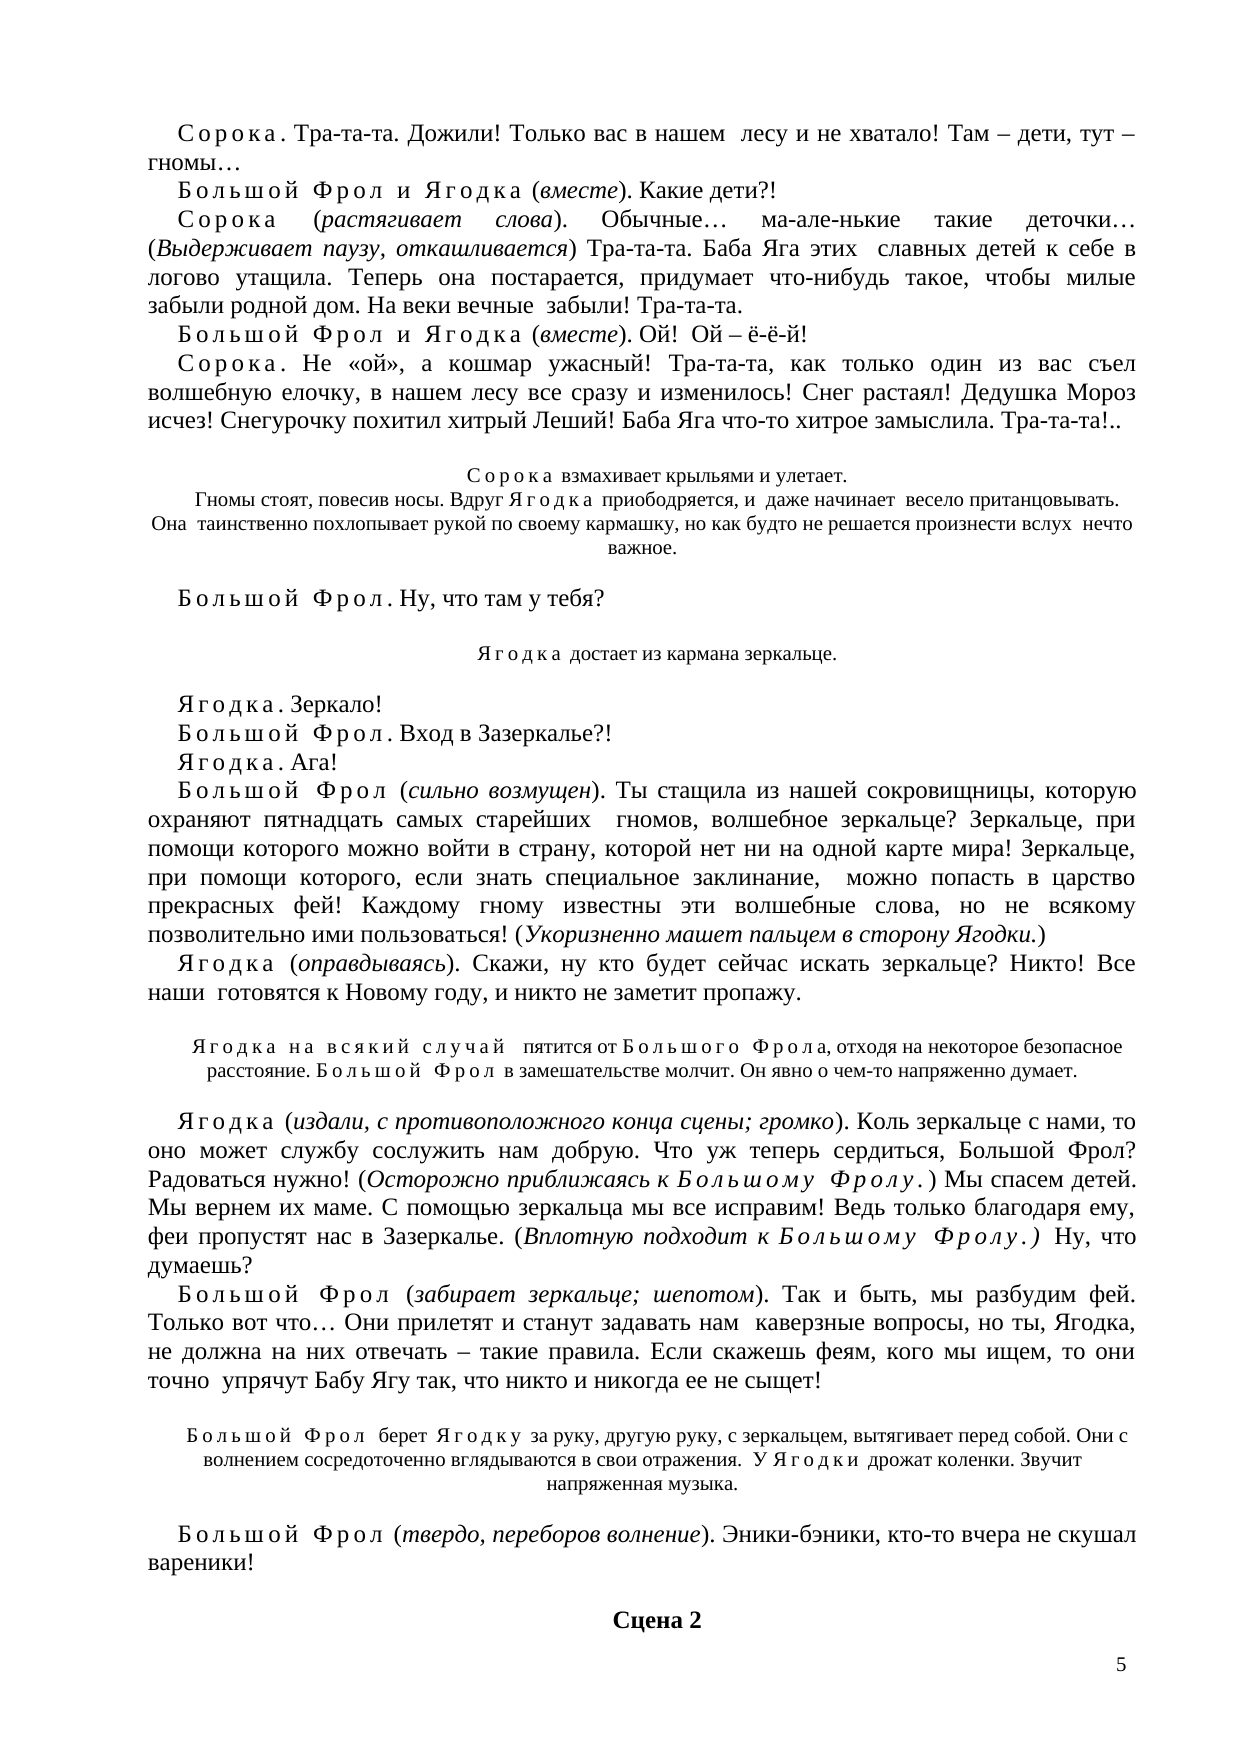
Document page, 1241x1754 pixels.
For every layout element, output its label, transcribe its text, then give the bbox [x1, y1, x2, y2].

text Сцена 2 [148, 1605, 1137, 1634]
text Сорока (растягивает слова). Обычные… ма-але-нькие такие деточки… (Выдерживает паузу, откашливается) Тра-та-та. Баба Яга этих славных детей к себе в логово утащила. Теперь она постарается, придумает что-нибудь такое, чтобы милые забыли родной дом. На веки вечные забыли! Тра-та-та. [148, 204, 1137, 319]
text Ягодка. Ага! [148, 747, 1137, 775]
text Гномы стоят, повесив носы. Вдруг Ягодка приободряется, и даже начинает весело пританцовывать. Она таинственно похлопывает рукой по своему кармашку, но как будто не решается произнести вслух нечто важное. [148, 487, 1137, 559]
text Большой Фрол и Ягодка (вместе). Ой! Ой – ё-ё-й! [148, 319, 1137, 348]
text Большой Фрол. Ну, что там у тебя? [148, 583, 1137, 612]
text Сорока. Тра-та-та. Дожили! Только вас в нашем лесу и не хватало! Там – дети, тут – гномы… [148, 118, 1137, 176]
text Большой Фрол и Ягодка (вместе). Какие дети?! [148, 176, 1137, 204]
text Большой Фрол (забирает зеркальце; шепотом). Так и быть, мы разбудим фей. Только вот что… Они прилетят и станут задавать нам каверзные вопросы, но ты, Ягодка, не должна на них отвечать – такие правила. Если скажешь феям, кого мы ищем, то они точно упрячут Бабу Ягу так, что никто и никогда ее не сыщет! [148, 1279, 1137, 1394]
text Большой Фрол (сильно возмущен). Ты стащила из нашей сокровищницы, которую охраняют пятнадцать самых старейших гномов, волшебное зеркальце? Зеркальце, при помощи которого можно войти в страну, которой нет ни на одной карте мира! Зеркальце, при помощи которого, если знать специальное заклинание, можно попасть в царство прекрасных фей! Каждому гному известны эти волшебные слова, но не всякому позволительно ими пользоваться! (Укоризненно машет пальцем в сторону Ягодки.) [148, 775, 1137, 948]
text Сорока взмахивает крыльями и улетает. [148, 463, 1137, 487]
text Ягодка (оправдываясь). Скажи, ну кто будет сейчас искать зеркальце? Никто! Все наши готовятся к Новому году, и никто не заметит пропажу. [148, 948, 1137, 1005]
text Ягодка на всякий случай пятится от Большого Фрола, отходя на некоторое безопасное расстояние. Большой Фрол в замешательстве молчит. Он явно о чем-то напряженно думает. [148, 1034, 1137, 1082]
text Ягодка. Зеркало! [148, 689, 1137, 718]
text Большой Фрол берет Ягодку за руку, другую руку, с зеркальцем, вытягивает перед собой. Они с волнением сосредоточенно вглядываются в свои отражения. У Ягодки дрожат коленки. Звучит напряженная музыка. [148, 1422, 1137, 1495]
text Большой Фрол. Вход в Зазеркалье?! [148, 718, 1137, 747]
text Ягодка (издали, с противоположного конца сцены; громко). Коль зеркальце с нами, то оно может службу сослужить нам добрую. Что уж теперь сердиться, Большой Фрол? Радоваться нужно! (Осторожно приближаясь к Большому Фролу.) Мы спасем детей. Мы вернем их маме. С помощью зеркальца мы все исправим! Ведь только благодаря ему, феи пропустят нас в Зазеркалье. (Вплотную подходит к Большому Фролу.) Ну, что думаешь? [148, 1106, 1137, 1279]
text Ягодка достает из кармана зеркальце. [148, 641, 1137, 665]
text Сорока. Не «ой», а кошмар ужасный! Тра-та-та, как только один из вас съел волшебную елочку, в нашем лесу все сразу и изменилось! Снег растаял! Дедушка Мороз исчез! Снегурочку похитил хитрый Леший! Баба Яга что-то хитрое замыслила. Тра-та-та!.. [148, 348, 1137, 434]
text Большой Фрол (твердо, переборов волнение). Эники-бэники, кто-то вчера не скушал вареники! [148, 1519, 1137, 1576]
